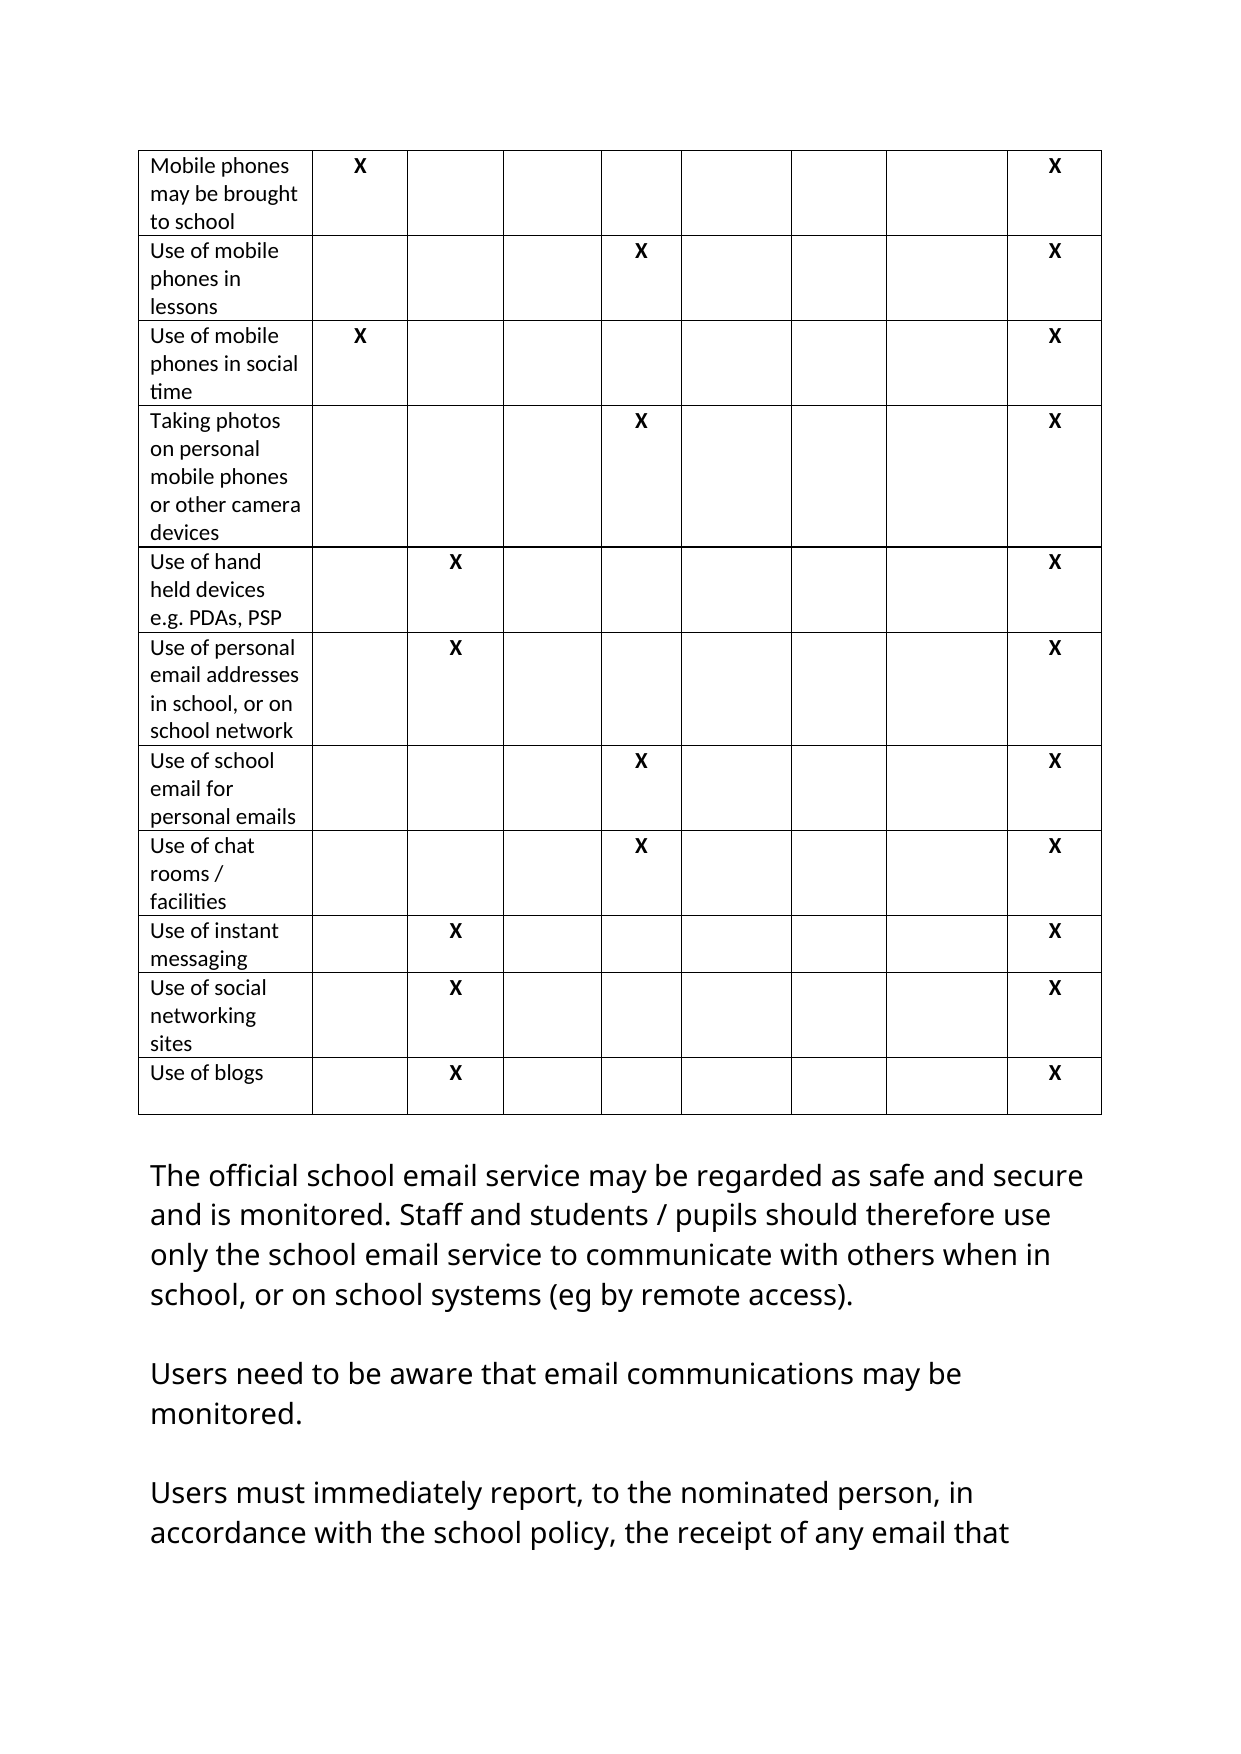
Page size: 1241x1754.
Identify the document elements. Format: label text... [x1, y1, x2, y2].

table_cell [313, 916, 407, 972]
text The official school email service may be regarded as safe and secure and is monitored. Staff and students / pupils should therefore use only the school email service to communicate with others when in school, or on school systems (eg by remote access). [150, 1155, 1090, 1314]
table_cell [792, 1058, 886, 1114]
table_cell X [313, 321, 407, 405]
table_cell [887, 916, 1007, 972]
table_cell [887, 321, 1007, 405]
table_cell [313, 1058, 407, 1114]
table_cell [408, 236, 503, 320]
table_cell X [1008, 916, 1101, 972]
table_cell [504, 548, 601, 632]
table_cell [313, 406, 407, 546]
table_cell [504, 1058, 601, 1114]
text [150, 1472, 1090, 1552]
table_cell [887, 973, 1007, 1057]
table_cell X [1008, 746, 1101, 830]
table_cell [504, 236, 601, 320]
table_cell [504, 916, 601, 972]
table_cell X [1008, 321, 1101, 405]
table_cell [887, 548, 1007, 632]
table_cell [313, 633, 407, 745]
table_cell [792, 633, 886, 745]
table_cell [602, 1058, 681, 1114]
table_cell [792, 236, 886, 320]
table_cell X [1008, 406, 1101, 546]
table_cell [887, 746, 1007, 830]
table_cell [602, 151, 681, 235]
table_cell [504, 151, 601, 235]
table_cell X [408, 548, 503, 632]
table_cell Use of mobile phones in social time [139, 321, 312, 405]
table_cell [792, 151, 886, 235]
table_cell [408, 151, 503, 235]
table_cell [408, 831, 503, 915]
table_cell [887, 633, 1007, 745]
table_cell [887, 151, 1007, 235]
table_cell X [602, 406, 681, 546]
table_cell [887, 1058, 1007, 1114]
table_cell X [602, 831, 681, 915]
table_cell Use of mobile phones in lessons [139, 236, 312, 320]
table_cell [602, 973, 681, 1057]
table_cell X [1008, 1058, 1101, 1114]
table_cell [792, 831, 886, 915]
table_cell Use of personal email addresses in school, or on school network [139, 633, 312, 745]
table_cell X [408, 1058, 503, 1114]
text Users need to be aware that email communications may be monitored. [150, 1353, 1090, 1433]
table_cell [313, 831, 407, 915]
table_cell X [1008, 548, 1101, 632]
table_cell Mobile phones may be brought to school [139, 151, 312, 235]
table_cell [408, 746, 503, 830]
table_cell X [408, 916, 503, 972]
table_cell [792, 321, 886, 405]
table_cell X [1008, 633, 1101, 745]
table_cell [792, 548, 886, 632]
table_cell [792, 746, 886, 830]
table_cell Use of social networking sites [139, 973, 312, 1057]
table_cell Taking photos on personal mobile phones or other camera devices [139, 406, 312, 546]
table_cell [313, 746, 407, 830]
table_cell [682, 406, 791, 546]
table_cell Use of hand held devices e.g. PDAs, PSP [139, 548, 312, 632]
table_cell [504, 633, 601, 745]
table_cell [313, 236, 407, 320]
table_cell [504, 831, 601, 915]
table_cell X [1008, 973, 1101, 1057]
table_cell X [1008, 831, 1101, 915]
table_cell Use of chat rooms / facilities [139, 831, 312, 915]
table_cell [682, 151, 791, 235]
table_cell Use of blogs [139, 1058, 312, 1114]
table_cell X [602, 236, 681, 320]
table_cell X [408, 633, 503, 745]
table_cell [504, 406, 601, 546]
table_cell Use of school email for personal emails [139, 746, 312, 830]
table_cell [602, 548, 681, 632]
table_cell [682, 1058, 791, 1114]
table_cell [682, 236, 791, 320]
table_cell X [408, 973, 503, 1057]
table_cell [602, 321, 681, 405]
table_cell [682, 916, 791, 972]
table_cell Use of instant messaging [139, 916, 312, 972]
table_cell [682, 746, 791, 830]
table_cell [887, 831, 1007, 915]
table_cell [408, 406, 503, 546]
table_cell [887, 406, 1007, 546]
table_cell [504, 746, 601, 830]
table_cell [682, 321, 791, 405]
table_cell [682, 973, 791, 1057]
table_cell X [1008, 151, 1101, 235]
table_cell [408, 321, 503, 405]
table_cell [602, 916, 681, 972]
table_cell [682, 831, 791, 915]
table_cell [887, 236, 1007, 320]
table_cell [504, 321, 601, 405]
table_cell [682, 548, 791, 632]
table_cell [504, 973, 601, 1057]
table_cell [682, 633, 791, 745]
table_cell [792, 973, 886, 1057]
table_cell X [602, 746, 681, 830]
table_cell X [313, 151, 407, 235]
table_cell [313, 973, 407, 1057]
table_cell X [1008, 236, 1101, 320]
table_cell [602, 633, 681, 745]
table_cell [792, 406, 886, 546]
table_cell [792, 916, 886, 972]
table_cell [313, 548, 407, 632]
